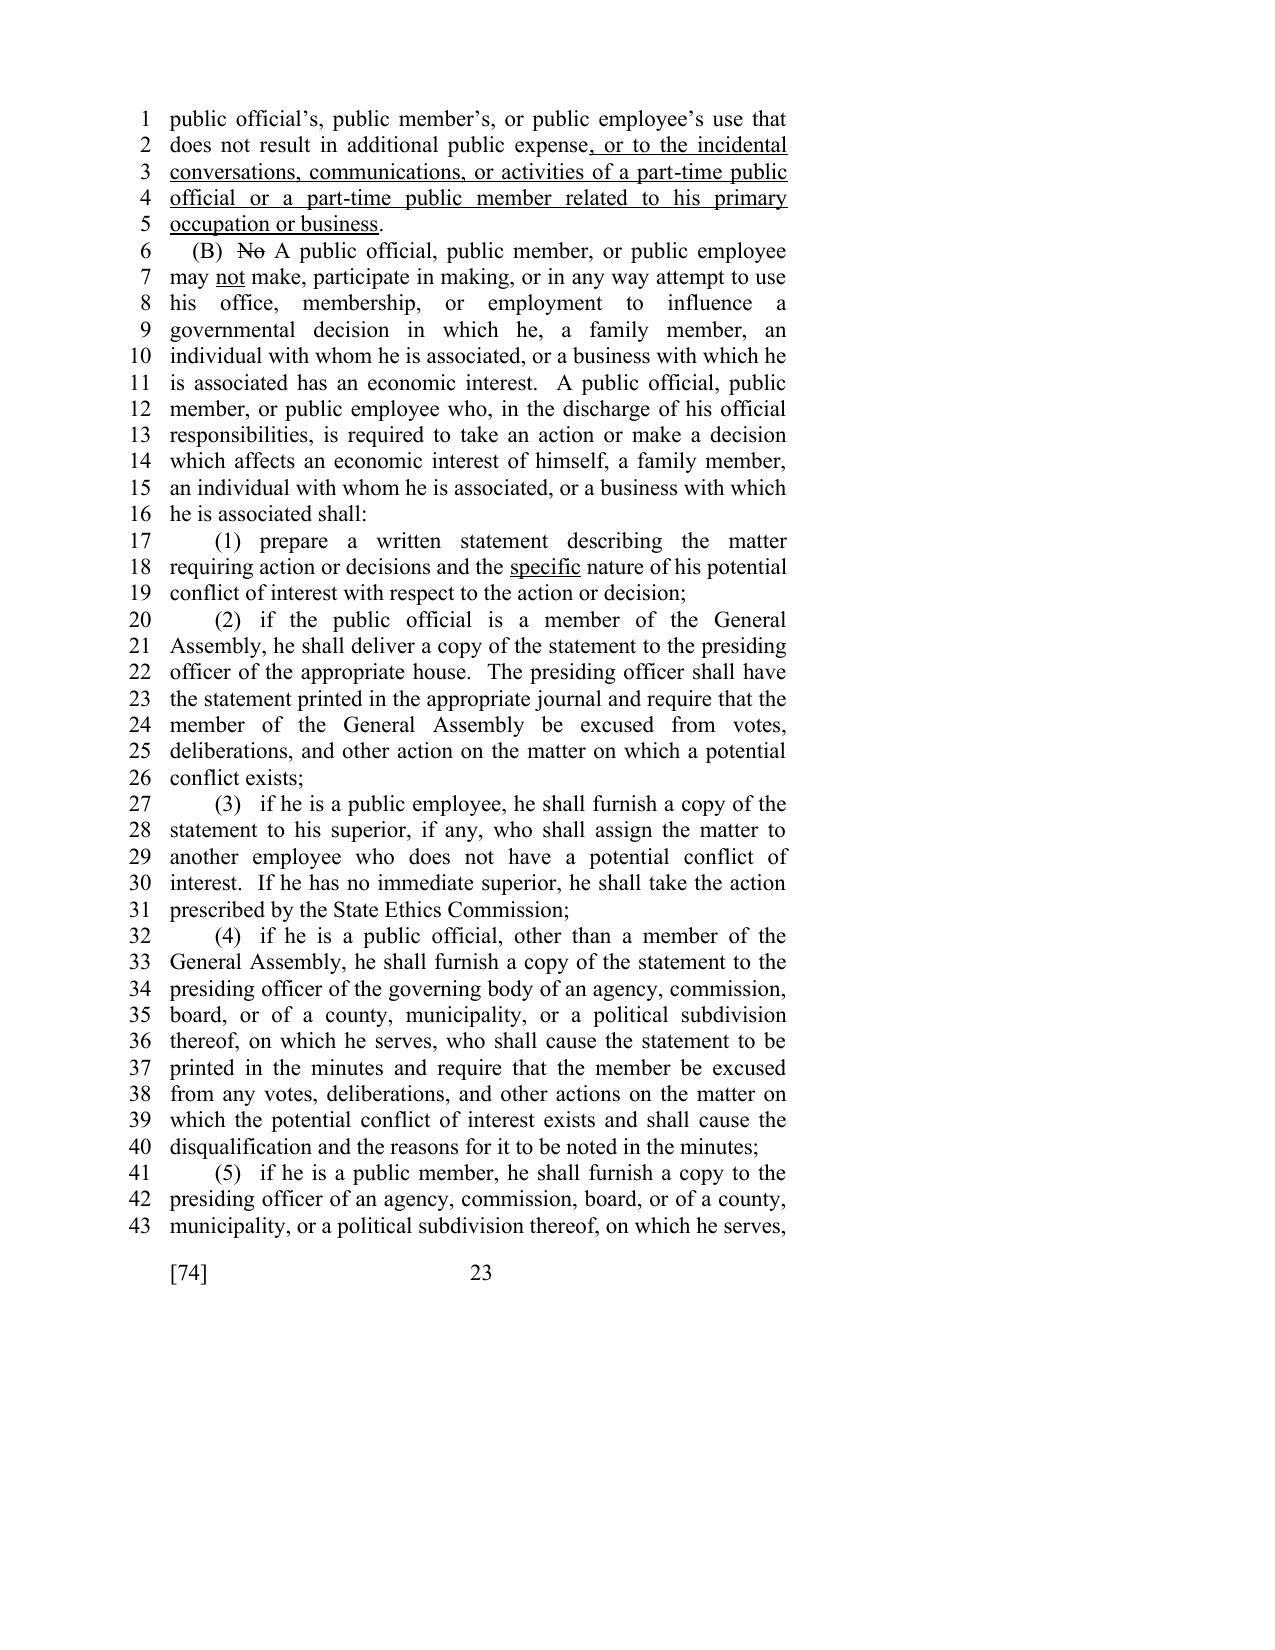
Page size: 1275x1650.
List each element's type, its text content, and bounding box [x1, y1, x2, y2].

text (2) if the public official is a member of the General Assembly, he shall deliver a copy of the statement to the presiding officer of the appropriate house. The presiding officer shall have the statement printed in the appropriate journal and require that the member of the General Assembly be excused from votes, deliberations, and other action on the matter on which a potential conflict exists; [169, 606, 787, 790]
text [169, 105, 787, 181]
text (B) No A public official, public member, or public employee may not make, participate in making, or in any way attempt to use his office, membership, or employment to influence a governmental decision in which he, a family member, an individual with whom he is associated, or a business with which he is associated has an economic interest. A public official, public member, or public employee who, in the discharge of his official responsibilities, is required to take an action or make a decision which affects an economic interest of himself, a family member, an individual with whom he is associated, or a business with which he is associated shall: [169, 237, 787, 527]
text (4) if he is a public official, other than a member of the General Assembly, he shall furnish a copy of the statement to the presiding officer of the governing body of an agency, commission, board, or of a county, municipality, or a political subdivision thereof, on which he serves, who shall cause the statement to be printed in the minutes and require that the member be excused from any votes, deliberations, and other actions on the matter on which the potential conflict of interest exists and shall cause the disqualification and the reasons for it to be noted in the minutes; [169, 922, 787, 1159]
text (1) prepare a written statement describing the matter requiring action or decisions and the specific nature of his potential conflict of interest with respect to the action or decision; [169, 527, 787, 606]
text (3) if he is a public employee, he shall furnish a copy of the statement to his superior, if any, who shall assign the matter to another employee who does not have a potential conflict of interest. If he has no immediate superior, he shall take the action prescribed by the State Ethics Commission; [169, 790, 787, 922]
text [169, 1159, 787, 1238]
